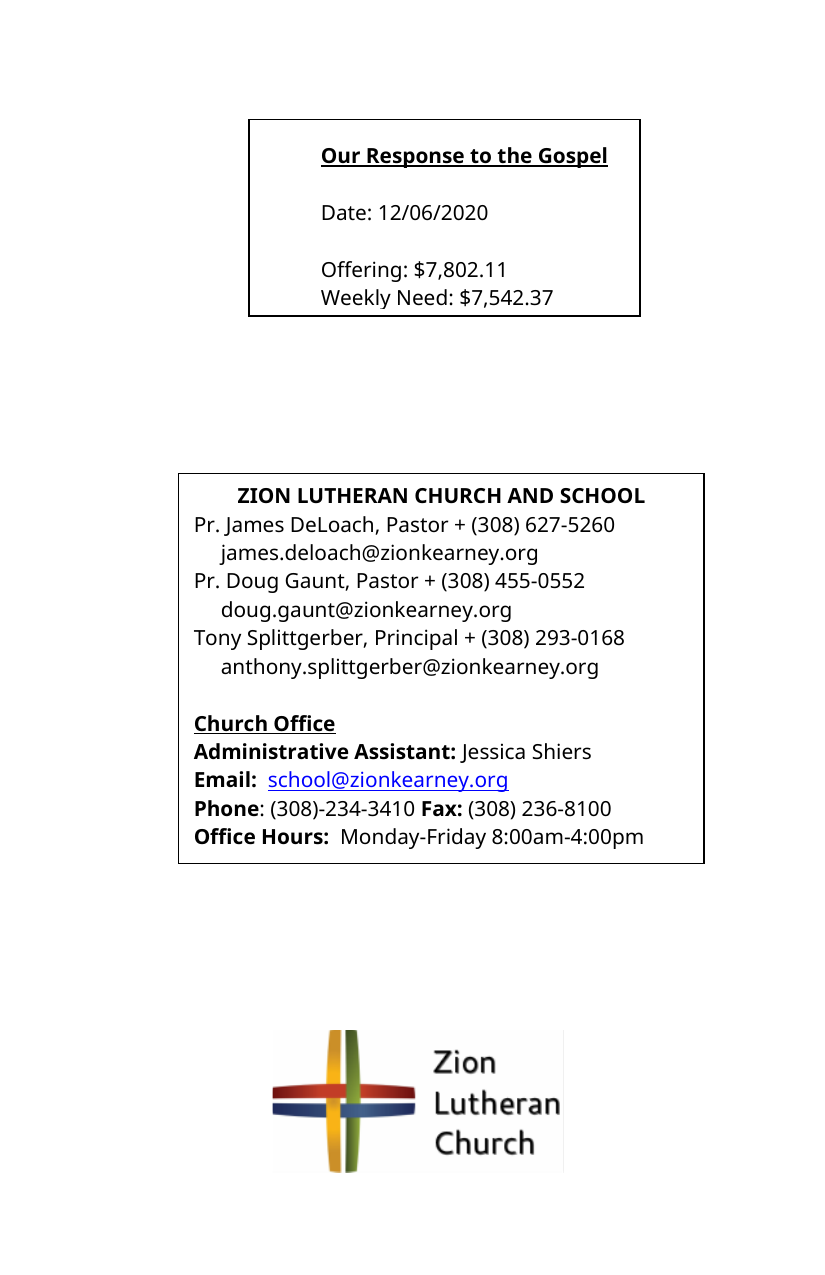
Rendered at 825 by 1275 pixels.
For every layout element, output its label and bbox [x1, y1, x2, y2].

picture [272, 1030, 578, 1173]
